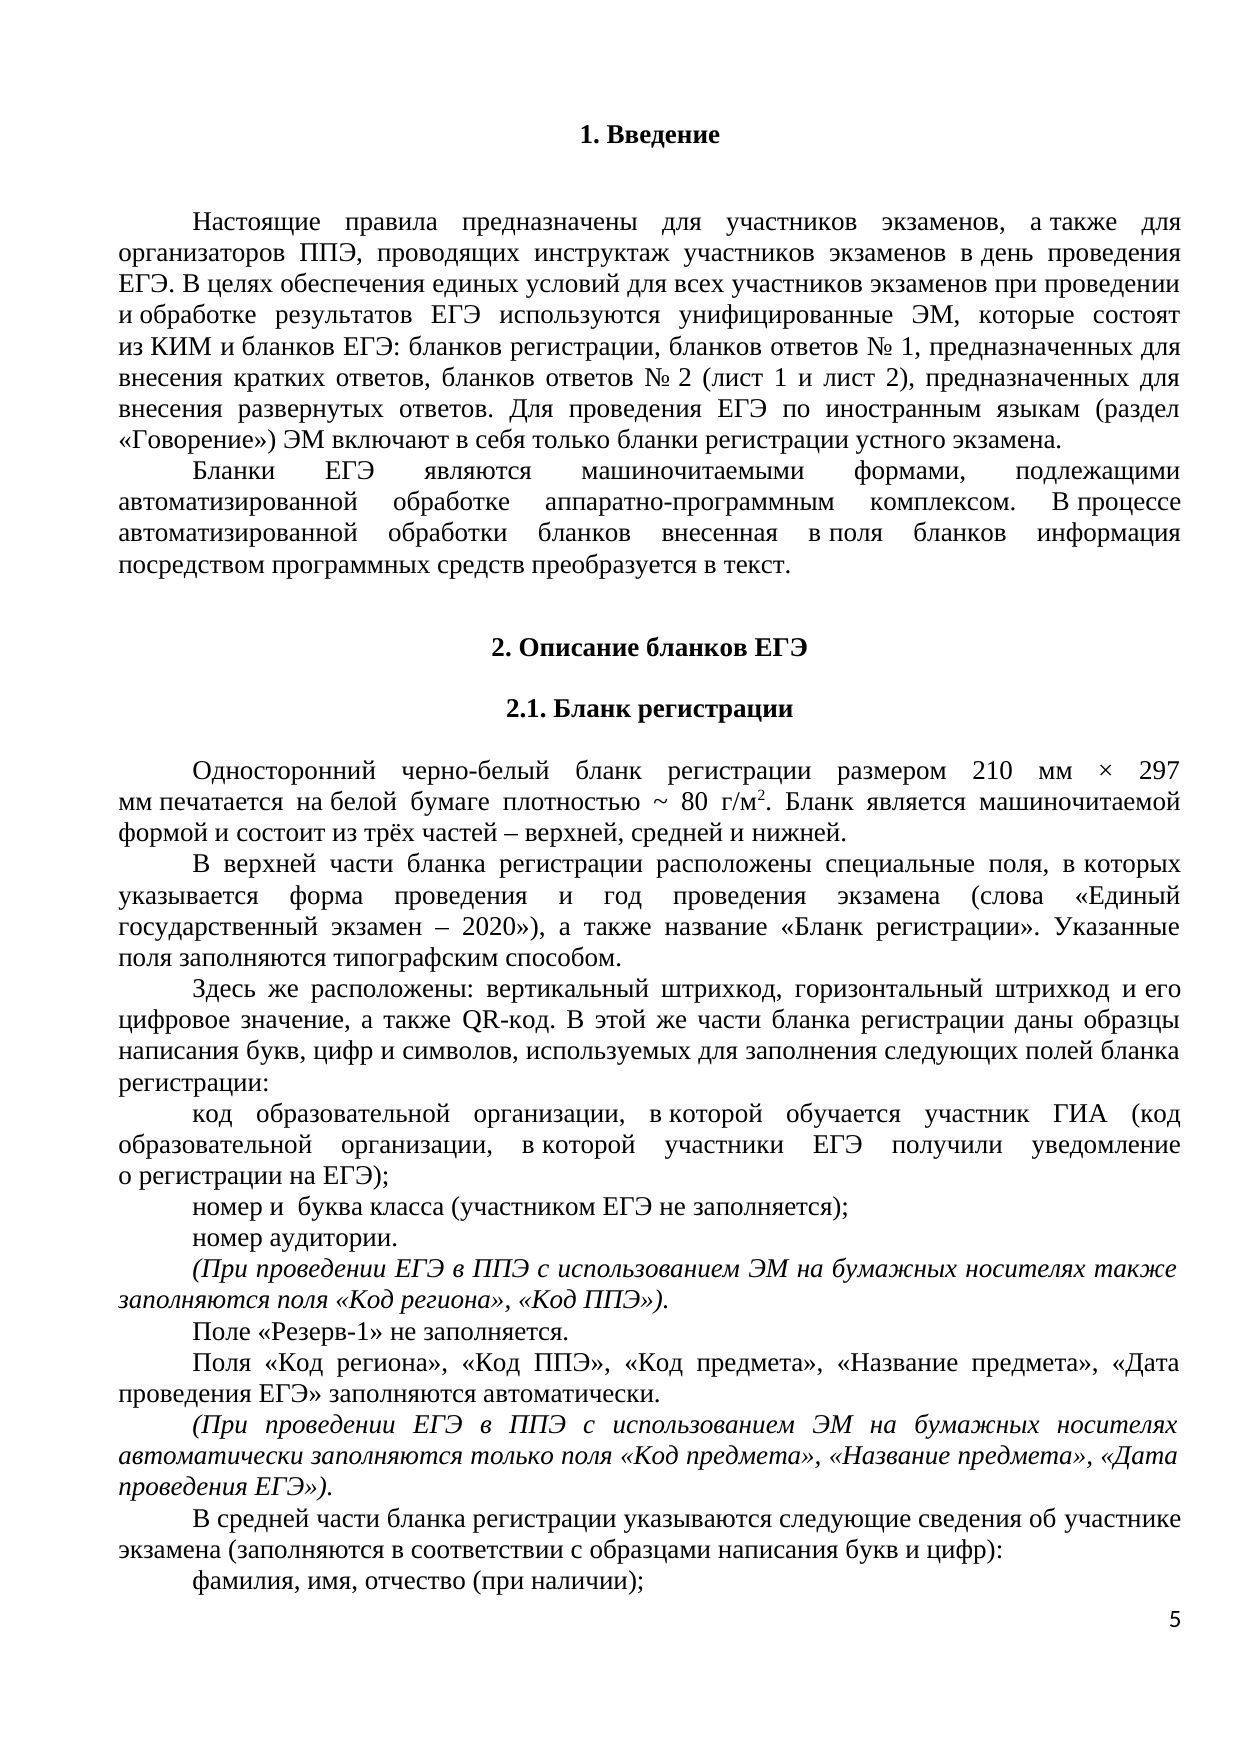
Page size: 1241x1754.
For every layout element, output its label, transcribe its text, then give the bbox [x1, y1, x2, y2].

text (При проведении ЕГЭ в ППЭ с использованием ЭМ на бумажных носителях также заполняются поля «Код региона», «Код ППЭ»). [118, 1252, 1181, 1315]
text В средней части бланка регистрации указываются следующие сведения об участнике экзамена (заполняются в соответствии с образцами написания букв и цифр): [118, 1502, 1181, 1564]
text Поля «Код региона», «Код ППЭ», «Код предмета», «Название предмета», «Дата проведения ЕГЭ» заполняются автоматически. [118, 1346, 1181, 1408]
text Односторонний черно-белый бланк регистрации размером × 297 мм печатается на белой бумаге плотностью ~ 80 г/м2. Бланк является машиночитаемой формой и состоит из трёх частей – верхней, средней и нижней. [118, 754, 1181, 848]
text (При проведении ЕГЭ в ППЭ с использованием ЭМ на бумажных носителях автоматически заполняются только поля «Код предмета», «Название предмета», «Дата проведения ЕГЭ»). [118, 1408, 1181, 1502]
text Здесь же расположены: вертикальный штрихкод, горизонтальный штрихкод и его цифровое значение, а также QR-код. В этой же части бланка регистрации даны образцы написания букв, цифр и символов, используемых для заполнения следующих полей бланка регистрации: [118, 972, 1181, 1097]
text код образовательной организации, в которой обучается участник ГИА (код образовательной организации, в которой участники ЕГЭ получили уведомление о регистрации на ЕГЭ); [118, 1097, 1181, 1190]
subtitle 2.1. Бланк регистрации [118, 692, 1181, 724]
text Поле «Резерв-1» не заполняется. [118, 1315, 1181, 1346]
text Настоящие правила предназначены для участников экзаменов, а также для организаторов ППЭ, проводящих инструктаж участников экзаменов в день проведения ЕГЭ. В целях обеспечения единых условий для всех участников экзаменов при проведении и обработке результатов ЕГЭ используются унифицированные ЭМ, которые состоят из КИМ и бланков ЕГЭ: бланков регистрации, бланков ответов № 1, предназначенных для внесения кратких ответов, бланков ответов № 2 (лист 1 и лист 2), предназначенных для внесения развернутых ответов. Для проведения ЕГЭ по иностранным языкам (раздел «Говорение») ЭМ включают в себя только бланки регистрации устного экзамена. [118, 205, 1181, 454]
subtitle 2. Описание бланков ЕГЭ [118, 631, 1181, 662]
text номер и буква класса (участником ЕГЭ не заполняется); [118, 1190, 1181, 1221]
subtitle 1. Введение [118, 118, 1181, 149]
text фамилия, имя, отчество (при наличии); [118, 1564, 1181, 1595]
text В верхней части бланка регистрации расположены специальные поля, в которых указывается форма проведения и год проведения экзамена (слова «Единый государственный экзамен – 2020»), а также название «Бланк регистрации». Указанные поля заполняются типографским способом. [118, 848, 1181, 972]
text номер аудитории. [118, 1221, 1181, 1252]
text Бланки ЕГЭ являются машиночитаемыми формами, подлежащими автоматизированной обработке аппаратно-программным комплексом. В процессе автоматизированной обработки бланков внесенная в поля бланков информация посредством программных средств преобразуется в текст. [118, 454, 1181, 579]
